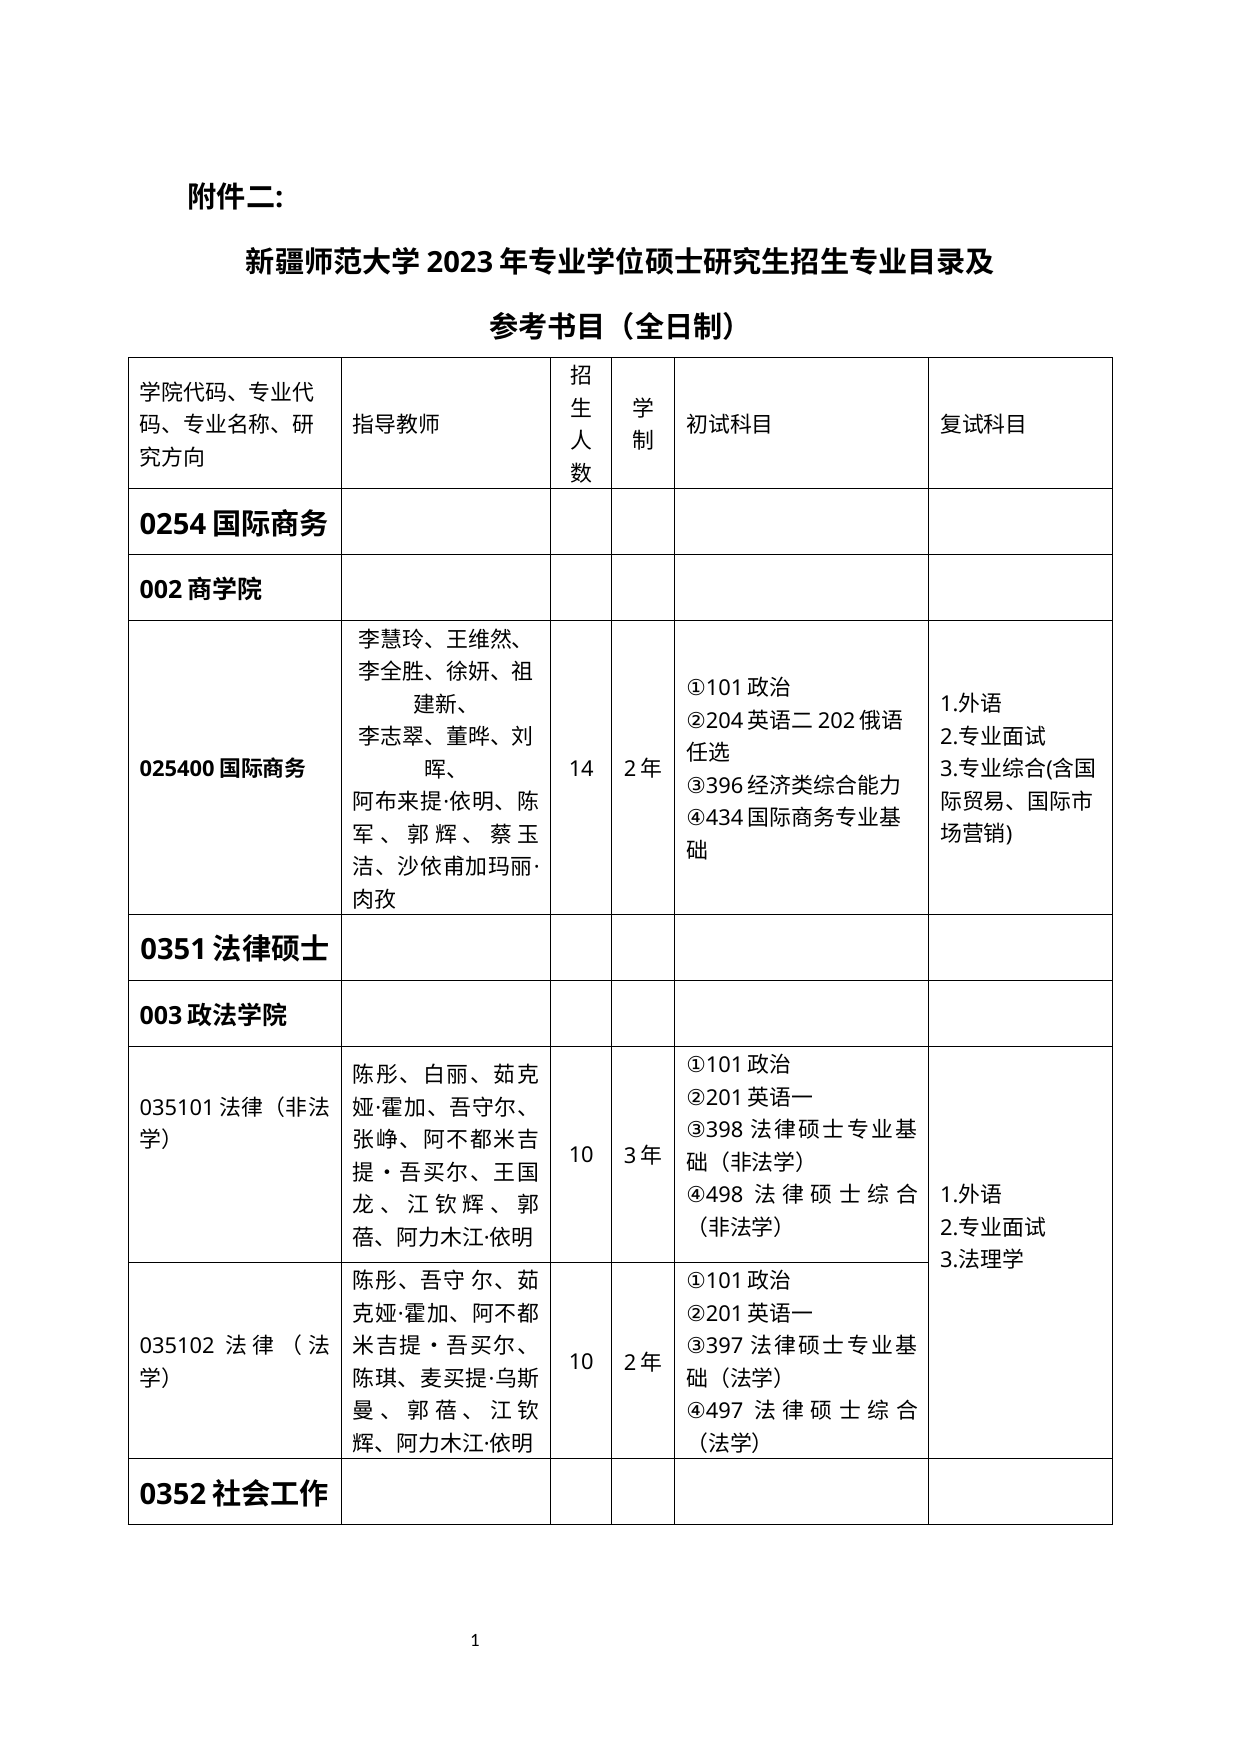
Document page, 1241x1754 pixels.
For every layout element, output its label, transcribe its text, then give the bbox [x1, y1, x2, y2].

table_cell ①101政治 ②201英语一 ③398法律硕士专业基础（非法学） ④498法律硕士综合（非法学） [675, 1047, 928, 1262]
table_cell [612, 981, 674, 1046]
table_cell 025400国际商务 [129, 621, 341, 914]
table_cell 陈彤、白丽、茹克娅·霍加、吾守尔、张峥、阿不都米吉提•吾买尔、王国龙、江钦辉、郭蓓、阿力木江·依明 [342, 1047, 550, 1262]
table_cell [675, 555, 928, 620]
table_cell 14 [551, 621, 611, 914]
table_cell ①101政治 ②201英语一 ③397法律硕士专业基础（法学） ④497法律硕士综合（法学） [675, 1263, 928, 1458]
table_cell [612, 489, 674, 554]
table_cell 2年 [612, 1263, 674, 1458]
table_cell 指导教师 [342, 358, 550, 488]
table_cell [551, 981, 611, 1046]
table_cell [675, 915, 928, 980]
table_cell [675, 489, 928, 554]
table_cell [675, 1459, 928, 1524]
table_cell [675, 981, 928, 1046]
table_cell [551, 1459, 611, 1524]
table_cell 0352社会工作 [129, 1459, 341, 1524]
table_cell 035102法律（法学） [129, 1263, 341, 1458]
table_cell [551, 489, 611, 554]
table_cell [612, 1459, 674, 1524]
table_cell 2年 [612, 621, 674, 914]
table_cell 1.外语 2.专业面试 3.法理学 [929, 1047, 1112, 1458]
table_cell 学院代码、专业代码、专业名称、研究方向 [129, 358, 341, 488]
table_cell [929, 489, 1112, 554]
table_cell ①101政治 ②204英语二202俄语任选 ③396经济类综合能力 ④434国际商务专业基础 [675, 621, 928, 914]
table_cell 0351法律硕士 [129, 915, 341, 980]
table_cell [929, 1459, 1112, 1524]
table_cell 复试科目 [929, 358, 1112, 488]
table_cell [342, 1459, 550, 1524]
table_cell [342, 555, 550, 620]
table_cell 003政法学院 [129, 981, 341, 1046]
table_cell [342, 981, 550, 1046]
table_cell 学制 [612, 358, 674, 488]
table_cell 3年 [612, 1047, 674, 1262]
table_cell 035101法律（非法学） [129, 1047, 341, 1262]
table_cell 002商学院 [129, 555, 341, 620]
text 附件二: [187, 162, 1053, 227]
table_cell [551, 555, 611, 620]
table_cell 0254国际商务 [129, 489, 341, 554]
table_cell 初试科目 [675, 358, 928, 488]
table_cell 招生人数 [551, 358, 611, 488]
table_cell 10 [551, 1047, 611, 1262]
table_header 新疆师范大学2023年专业学位硕士研究生招生专业目录及 参考书目（全日制） [128, 227, 1112, 357]
table_cell [342, 915, 550, 980]
table_cell [551, 915, 611, 980]
table_cell 陈彤、吾守 尔、茹克娅·霍加、阿不都米吉提•吾买尔、陈琪、麦买提·乌斯曼、郭蓓、江钦辉、阿力木江·依明 [342, 1263, 550, 1458]
table_cell [342, 489, 550, 554]
table_cell 10 [551, 1263, 611, 1458]
table_cell [612, 915, 674, 980]
table_cell 李慧玲、王维然、李全胜、徐妍、祖建新、 李志翠、董晔、刘晖、 阿布来提·依明、陈军、郭辉、蔡玉洁、沙依甫加玛丽·肉孜 [342, 621, 550, 914]
table_cell [929, 981, 1112, 1046]
table_cell 1.外语 2.专业面试 3.专业综合(含国际贸易、国际市场营销) [929, 621, 1112, 914]
table_cell [929, 555, 1112, 620]
table_cell [612, 555, 674, 620]
table_cell [929, 915, 1112, 980]
